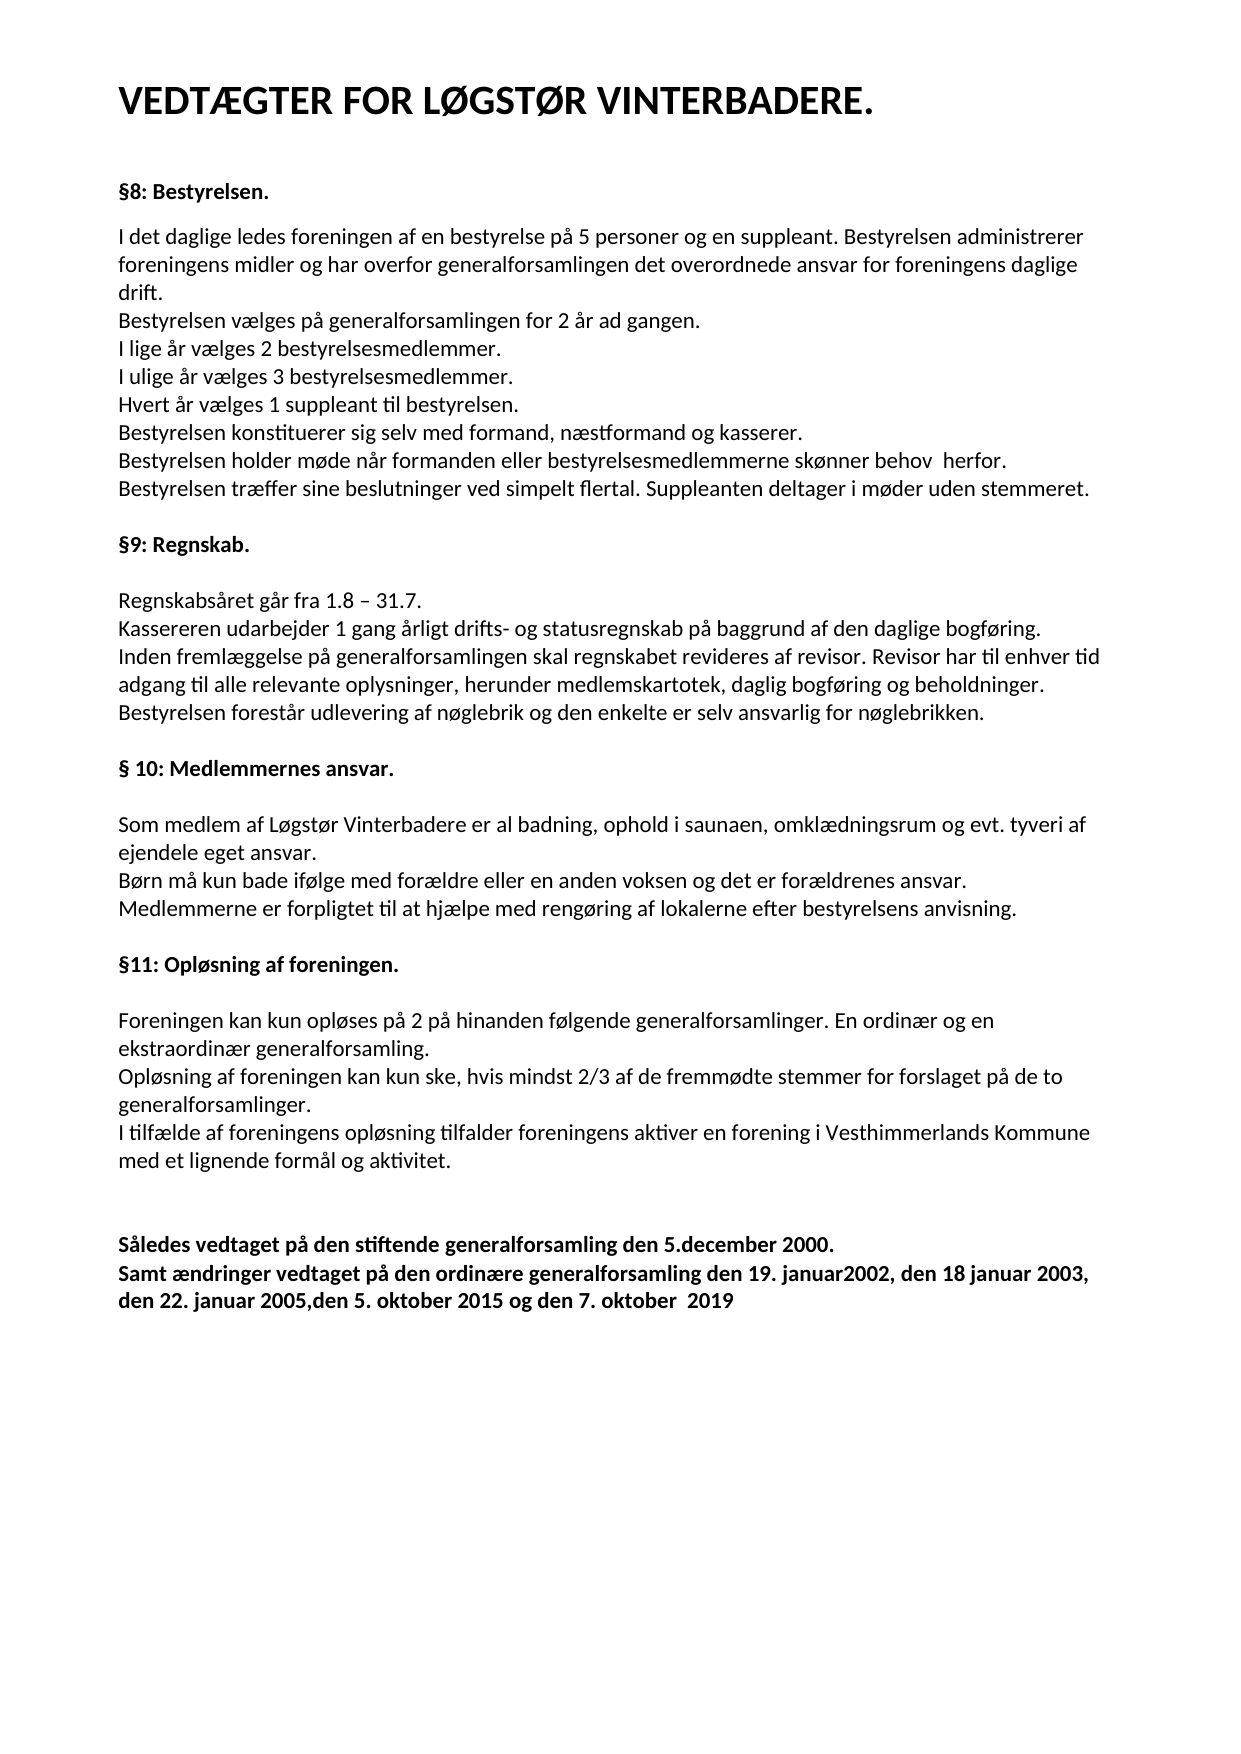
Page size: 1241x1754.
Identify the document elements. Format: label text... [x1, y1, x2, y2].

text I lige år vælges 2 bestyrelsesmedlemmer. [118, 334, 1122, 362]
text Således vedtaget på den stiftende generalforsamling den 5.december 2000. [118, 1231, 1122, 1259]
text I tilfælde af foreningens opløsning tilfalder foreningens aktiver en forening i Vesthimmerlands Kommune med et lignende formål og aktivitet. [118, 1118, 1122, 1174]
text Bestyrelsen træffer sine beslutninger ved simpelt flertal. Suppleanten deltager i møder uden stemmeret. [118, 474, 1122, 502]
text § 10: Medlemmernes ansvar. [118, 754, 1122, 782]
text §8: Bestyrelsen. [118, 177, 1122, 205]
text Hvert år vælges 1 suppleant til bestyrelsen. [118, 390, 1122, 418]
text §11: Opløsning af foreningen. [118, 950, 1122, 978]
text Medlemmerne er forpligtet til at hjælpe med rengøring af lokalerne efter bestyrelsens anvisning. [118, 894, 1122, 922]
text Som medlem af Løgstør Vinterbadere er al badning, ophold i saunaen, omklædningsrum og evt. tyveri af ejendele eget ansvar. [118, 810, 1122, 866]
text Inden fremlæggelse på generalforsamlingen skal regnskabet revideres af revisor. Revisor har til enhver tid adgang til alle relevante oplysninger, herunder medlemskartotek, daglig bogføring og beholdninger. [118, 642, 1122, 698]
text Bestyrelsen konstituerer sig selv med formand, næstformand og kasserer. [118, 418, 1122, 446]
text Bestyrelsen vælges på generalforsamlingen for 2 år ad gangen. [118, 306, 1122, 334]
text Børn må kun bade ifølge med forældre eller en anden voksen og det er forældrenes ansvar. [118, 866, 1122, 894]
text Kassereren udarbejder 1 gang årligt drifts- og statusregnskab på baggrund af den daglige bogføring. [118, 614, 1122, 642]
text I ulige år vælges 3 bestyrelsesmedlemmer. [118, 362, 1122, 390]
text Opløsning af foreningen kan kun ske, hvis mindst 2/3 af de fremmødte stemmer for forslaget på de to generalforsamlinger. [118, 1062, 1122, 1118]
text Bestyrelsen holder møde når formanden eller bestyrelsesmedlemmerne skønner behov herfor. [118, 446, 1122, 474]
text Regnskabsåret går fra 1.8 – 31.7. [118, 586, 1122, 614]
text §9: Regnskab. [118, 530, 1122, 558]
text Samt ændringer vedtaget på den ordinære generalforsamling den 19. januar2002, den 18 januar 2003, den 22. januar 2005,den 5. oktober 2015 og den 7. oktober 2019 [118, 1259, 1122, 1315]
text I det daglige ledes foreningen af en bestyrelse på 5 personer og en suppleant. Bestyrelsen administrerer foreningens midler og har overfor generalforsamlingen det overordnede ansvar for foreningens daglige drift. [118, 222, 1122, 306]
text Bestyrelsen forestår udlevering af nøglebrik og den enkelte er selv ansvarlig for nøglebrikken. [118, 698, 1122, 726]
text Foreningen kan kun opløses på 2 på hinanden følgende generalforsamlinger. En ordinær og en ekstraordinær generalforsamling. [118, 1006, 1122, 1062]
